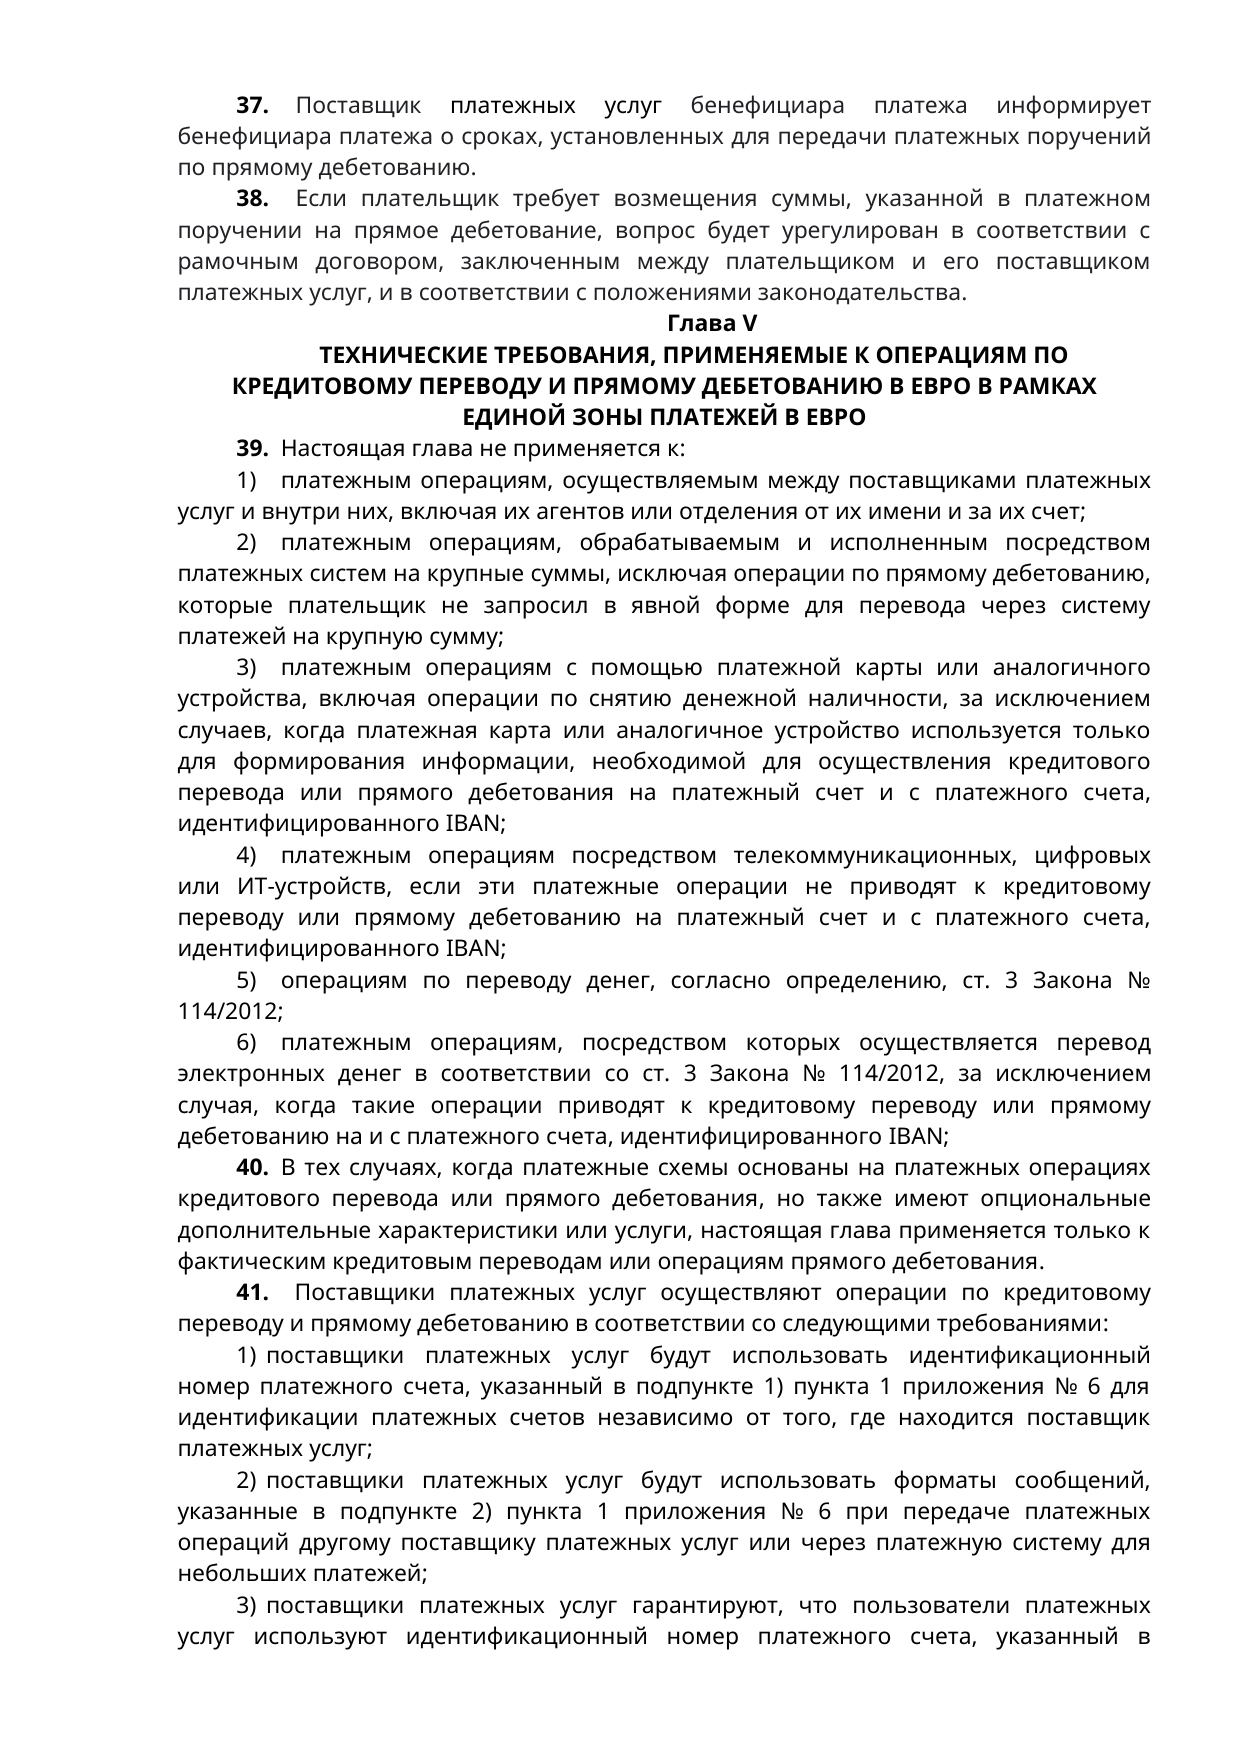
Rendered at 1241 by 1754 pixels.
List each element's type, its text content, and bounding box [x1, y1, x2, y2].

list поставщики платежных услуг будут использовать форматы сообщений, указанные в подпункте 2) пункта 1 приложения № 6 при передаче платежных операций другому поставщику платежных услуг или через платежную систему для небольших платежей; [177, 1464, 1152, 1589]
list поставщики платежных услуг будут использовать идентификационный номер платежного счета, указанный в подпункте 1) пункта 1 приложения № 6 для идентификации платежных счетов независимо от того, где находится поставщик платежных услуг; [177, 1339, 1152, 1464]
list платежным операциям, обрабатываемым и исполненным посредством платежных систем на крупные суммы, исключая операции по прямому дебетованию, которые плательщик не запросил в явной форме для перевода через систему платежей на крупную сумму; [177, 526, 1152, 651]
list операциям по переводу денег, согласно определению, ст. 3 Закона № 114/2012; [177, 964, 1152, 1026]
list платежным операциям, осуществляемым между поставщиками платежных услуг и внутри них, включая их агентов или отделения от их имени и за их счет; [177, 464, 1152, 526]
list Настоящая глава не применяется к: [177, 432, 1152, 464]
list платежным операциям с помощью платежной карты или аналогичного устройства, включая операции по снятию денежной наличности, за исключением случаев, когда платежная карта или аналогичное устройство используется только для формирования информации, необходимой для осуществления кредитового перевода или прямого дебетования на платежный счет и с платежного счета, идентифицированного IBAN; [177, 651, 1152, 839]
text ТЕХНИЧЕСКИЕ ТРЕБОВАНИЯ, ПРИМЕНЯЕМЫЕ К ОПЕРАЦИЯМ ПО КРЕДИТОВОМУ ПЕРЕВОДУ И ПРЯМОМУ ДЕБЕТОВАНИЮ В ЕВРО В РАМКАХ ЕДИНОЙ ЗОНЫ ПЛАТЕЖЕЙ В ЕВРО [177, 339, 1152, 432]
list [177, 1589, 1152, 1651]
list Поставщик платежных услуг бенефициара платежа информирует бенефициара платежа о сроках, установленных для передачи платежных поручений по прямому дебетованию. [177, 89, 1152, 182]
list платежным операциям, посредством которых осуществляется перевод электронных денег в соответствии со ст. 3 Закона № 114/2012, за исключением случая, когда такие операции приводят к кредитовому переводу или прямому дебетованию на и с платежного счета, идентифицированного IBAN; [177, 1026, 1152, 1151]
text Глава V [177, 307, 1152, 339]
list Поставщики платежных услуг осуществляют операции по кредитовому переводу и прямому дебетованию в соответствии со следующими требованиями: [177, 1276, 1152, 1339]
list В тех случаях, когда платежные схемы основаны на платежных операциях кредитового перевода или прямого дебетования, но также имеют опциональные дополнительные характеристики или услуги, настоящая глава применяется только к фактическим кредитовым переводам или операциям прямого дебетования. [177, 1151, 1152, 1276]
list платежным операциям посредством телекоммуникационных, цифровых или ИТ-устройств, если эти платежные операции не приводят к кредитовому переводу или прямому дебетованию на платежный счет и с платежного счета, идентифицированного IBAN; [177, 839, 1152, 964]
list Если плательщик требует возмещения суммы, указанной в платежном поручении на прямое дебетование, вопрос будет урегулирован в соответствии с рамочным договором, заключенным между плательщиком и его поставщиком платежных услуг, и в соответствии с положениями законодательства. [177, 182, 1152, 307]
